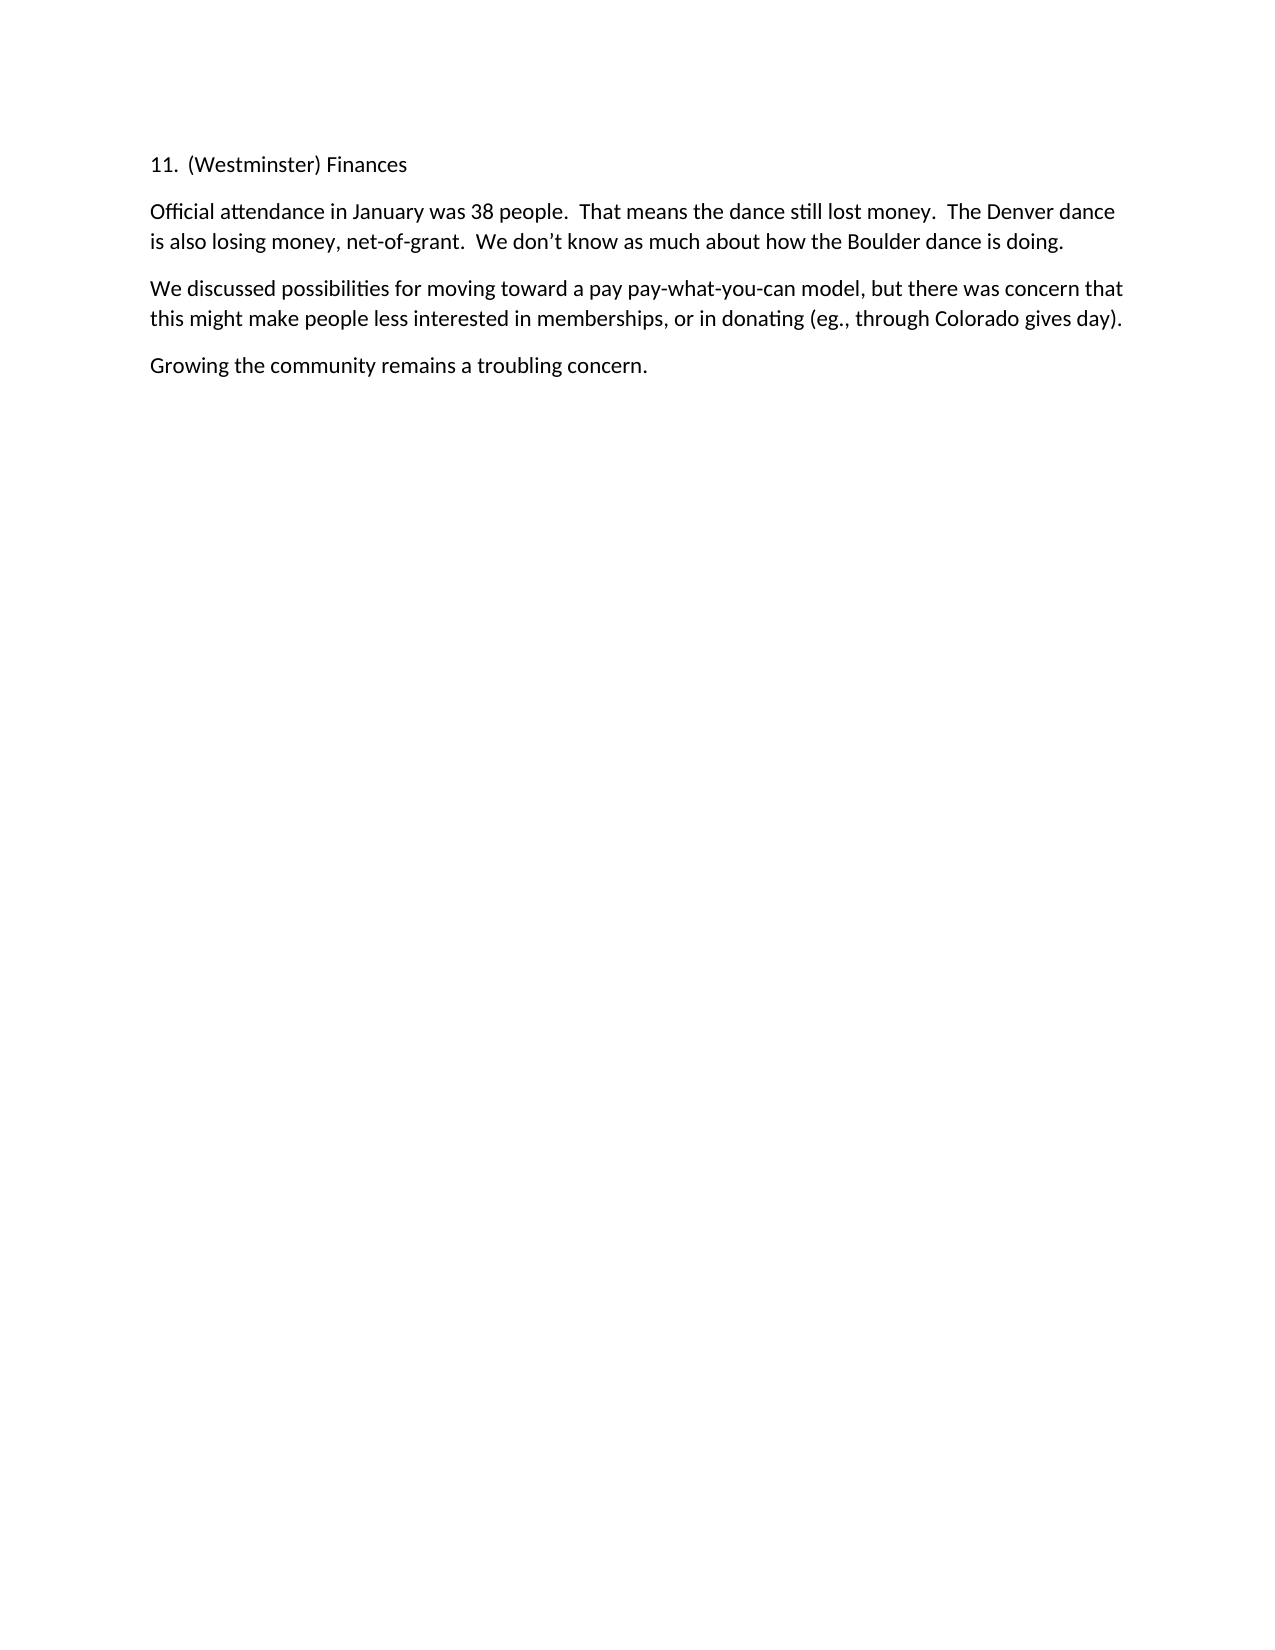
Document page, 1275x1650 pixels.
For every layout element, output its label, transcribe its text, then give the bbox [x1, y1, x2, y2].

text We discussed possibilities for moving toward a pay pay-what-you-can model, but there was concern that this might make people less interested in memberships, or in donating (eg., through Colorado gives day). [150, 274, 1125, 332]
list (Westminster) Finances [150, 150, 1125, 178]
text Growing the community remains a troubling concern. [150, 351, 1125, 379]
text Official attendance in January was 38 people. That means the dance still lost money. The Denver dance is also losing money, net-of-grant. We don’t know as much about how the Boulder dance is doing. [150, 197, 1125, 255]
